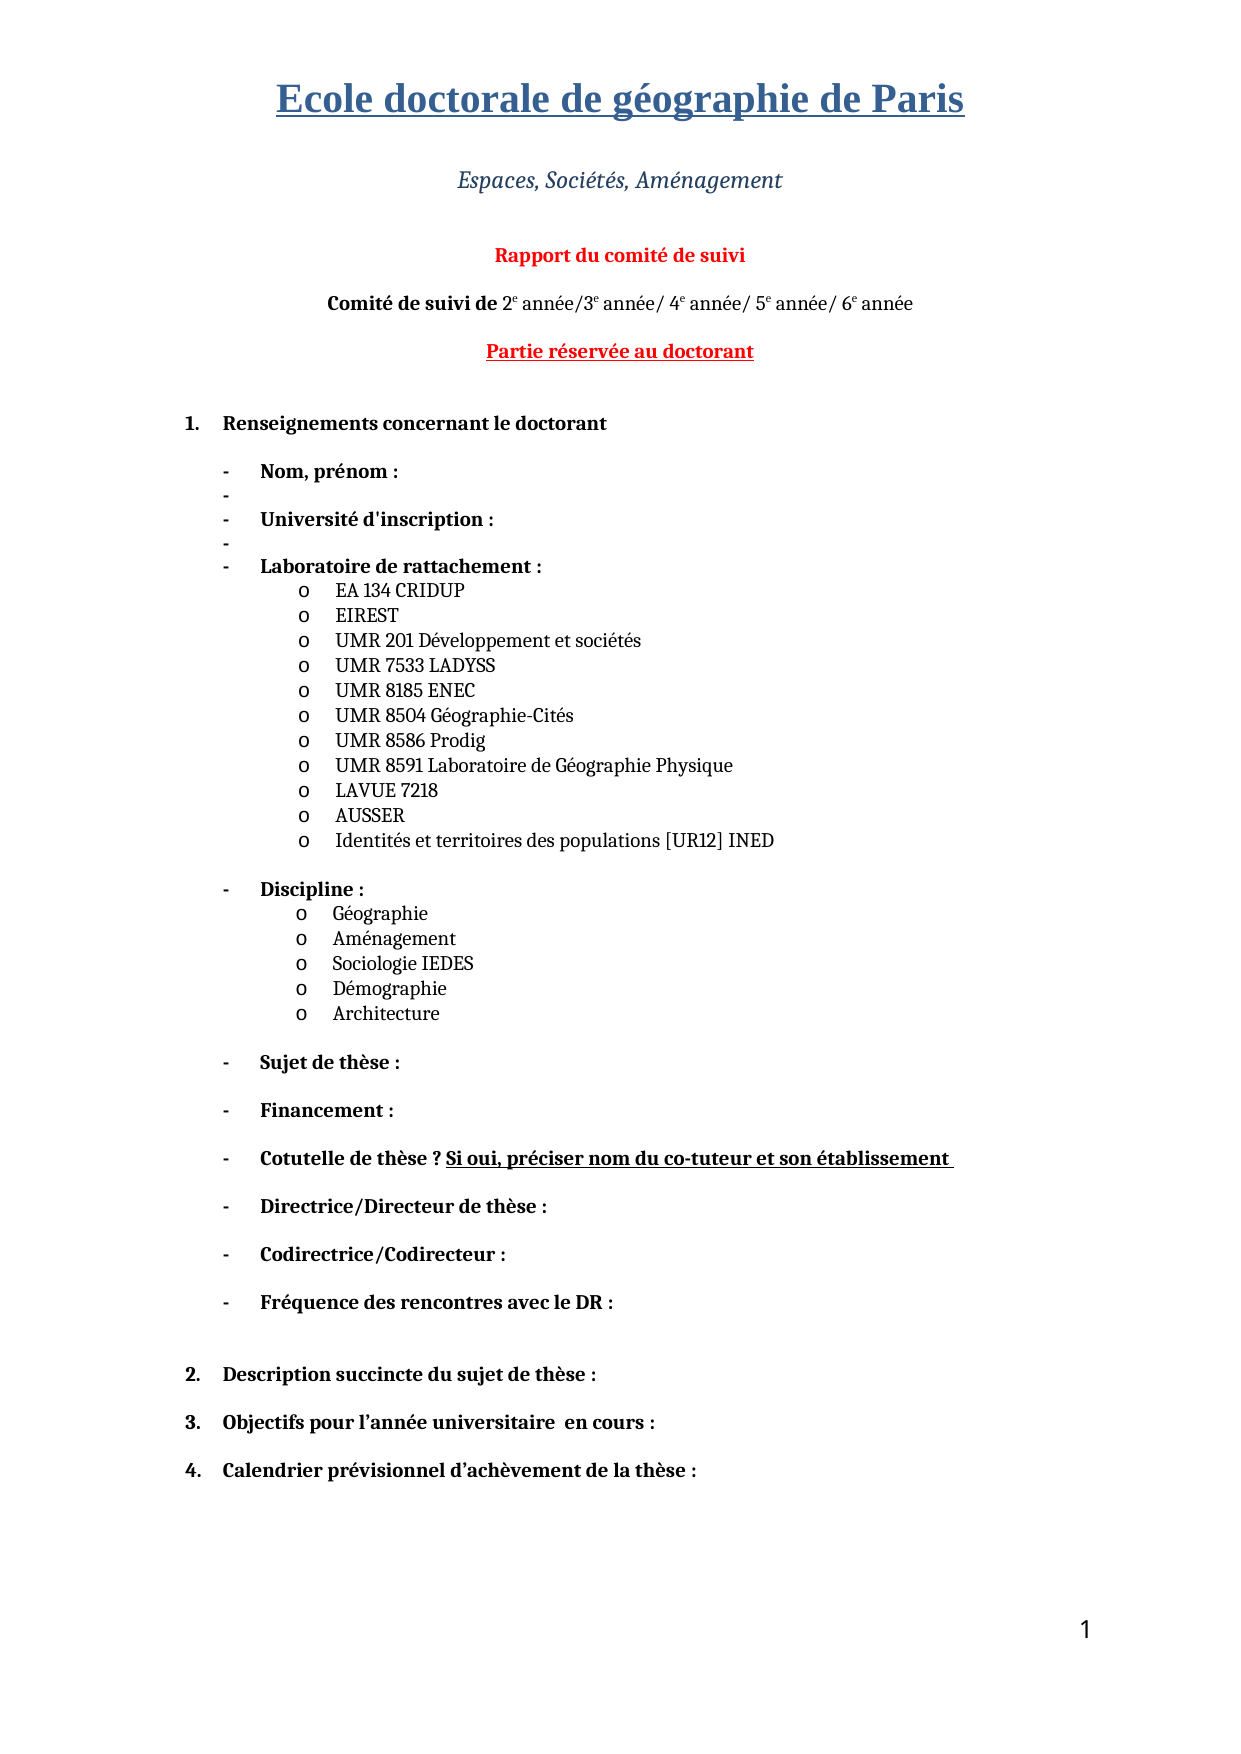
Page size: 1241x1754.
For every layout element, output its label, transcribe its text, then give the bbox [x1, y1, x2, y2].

list Objectifs pour l’année universitaire en cours : [185, 1410, 1093, 1434]
text Comité de suivi de 2e année/3e année/ 4e année/ 5e année/ 6e année [148, 292, 1093, 316]
list Nom, prénom : [223, 459, 1093, 483]
list EIREST [298, 604, 1093, 629]
list UMR 8586 Prodig [298, 729, 1093, 754]
list UMR 201 Développement et sociétés [298, 629, 1093, 654]
text Rapport du comité de suivi [148, 244, 1093, 268]
list UMR 7533 LADYSS [298, 654, 1093, 679]
list Aménagement [295, 927, 1093, 952]
list Codirectrice/Codirecteur : [223, 1243, 1093, 1267]
list AUSSER [298, 804, 1093, 829]
list Sujet de thèse : [223, 1051, 1093, 1075]
list Sociologie IEDES [295, 952, 1093, 977]
list UMR 8185 ENEC [298, 679, 1093, 704]
list Discipline : [223, 878, 1093, 902]
list Géographie [295, 902, 1093, 927]
list Université d'inscription : [223, 507, 1093, 531]
list Description succincte du sujet de thèse : [185, 1362, 1093, 1386]
list LAVUE 7218 [298, 779, 1093, 804]
list Fréquence des rencontres avec le DR : [223, 1291, 1093, 1314]
list UMR 8504 Géographie-Cités [298, 704, 1093, 729]
list Cotutelle de thèse ? Si oui, préciser nom du co-tuteur et son établissement [223, 1147, 1093, 1171]
list Architecture [295, 1002, 1093, 1027]
list EA 134 CRIDUP [298, 579, 1093, 604]
list UMR 8591 Laboratoire de Géographie Physique [298, 754, 1093, 779]
list Démographie [295, 977, 1093, 1002]
list Identités et territoires des populations [UR12] INED [298, 829, 1093, 854]
text Partie réservée au doctorant [148, 339, 1093, 363]
list Financement : [223, 1099, 1093, 1123]
list Renseignements concernant le doctorant [185, 411, 1093, 435]
list Calendrier prévisionnel d’achèvement de la thèse : [185, 1458, 1093, 1482]
list Laboratoire de rattachement : [223, 555, 1093, 579]
list Directrice/Directeur de thèse : [223, 1195, 1093, 1219]
